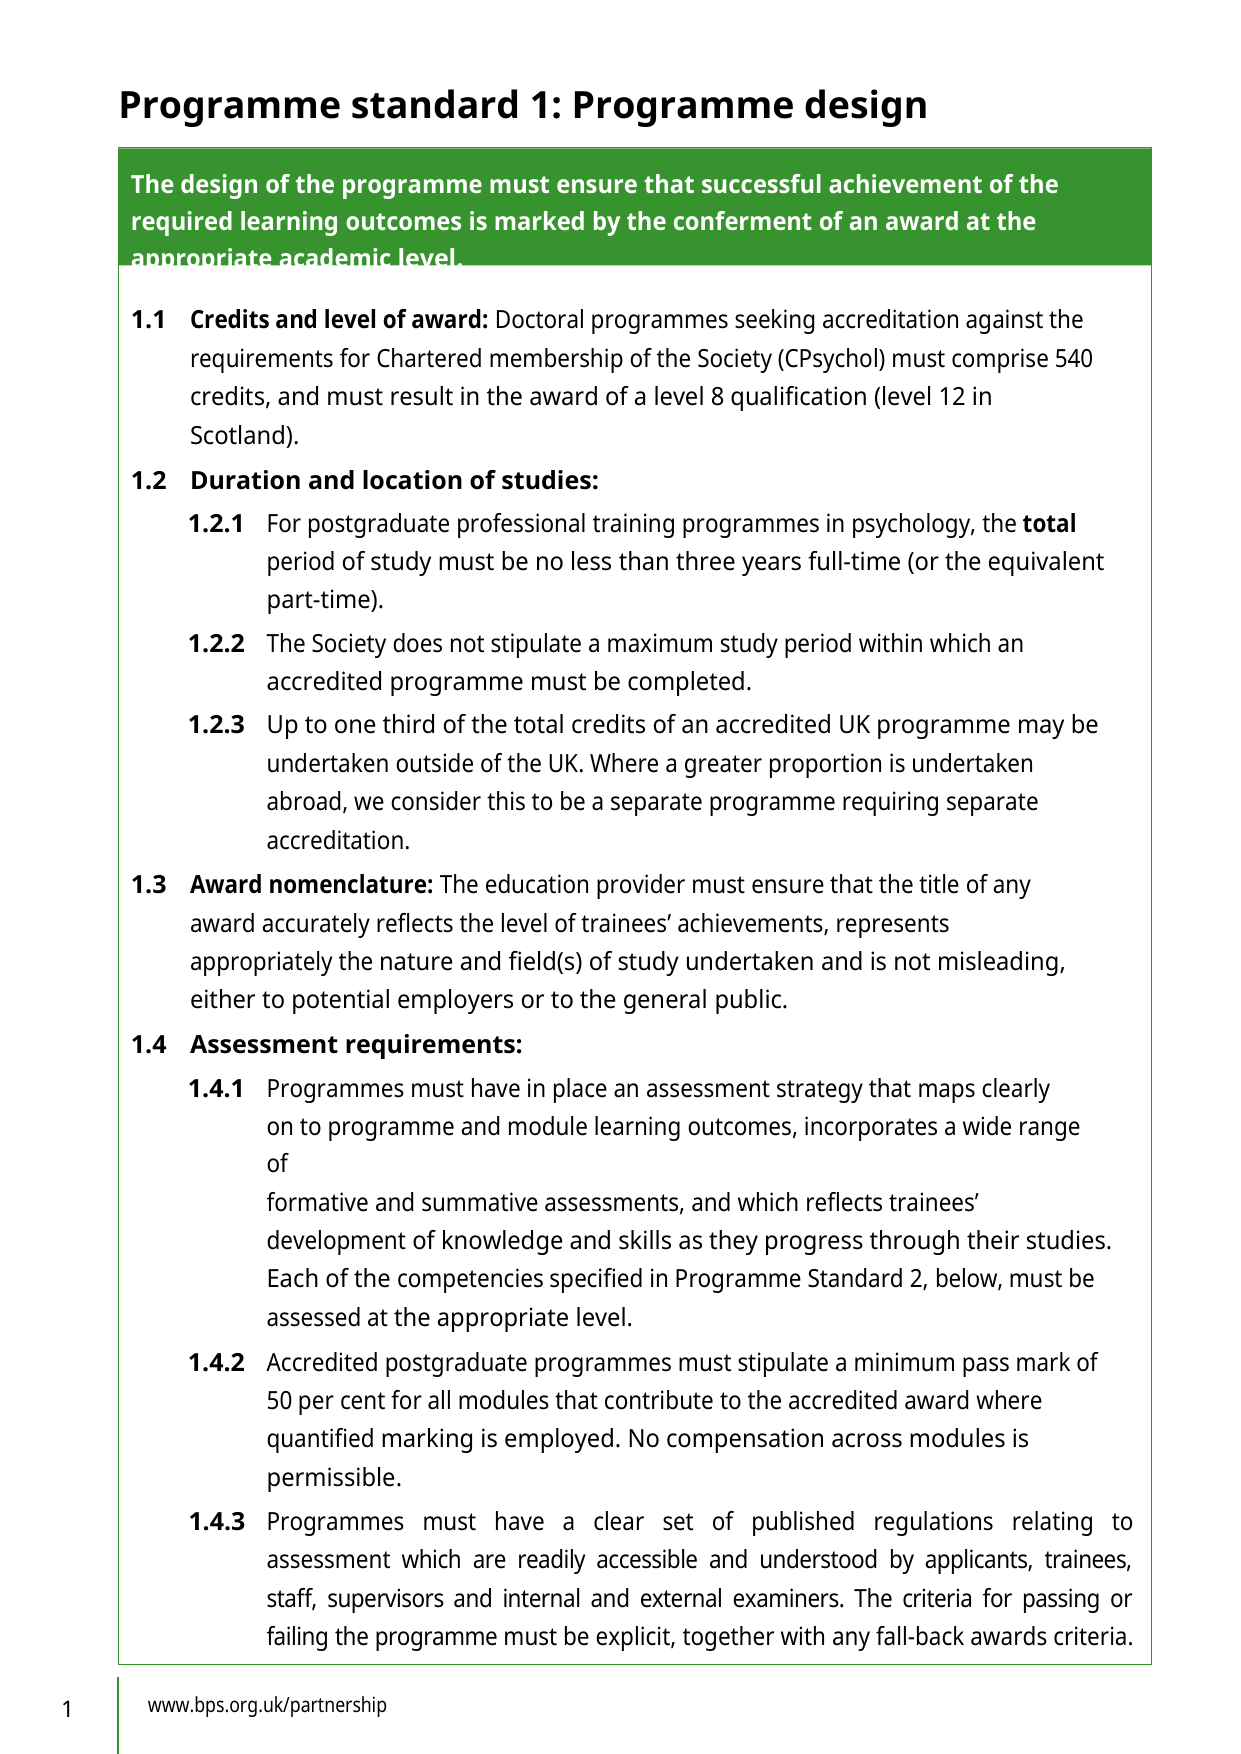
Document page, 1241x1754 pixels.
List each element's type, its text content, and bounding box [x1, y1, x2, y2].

list Credits and level of award: Doctoral programmes seeking accreditation against the requirements for Chartered membership of the Society (CPsychol) must comprise 540 credits, and must result in the award of a level 8 qualification (level 12 in Scotland). [131, 302, 1098, 452]
list Programmes must have in place an assessment strategy that maps clearly on to programme and module learning outcomes, incorporates a wide range of [188, 1071, 1082, 1180]
subtitle Assessment requirements: [131, 1027, 1190, 1061]
subtitle Programme standard 1: Programme design [118, 78, 1190, 129]
list Award nomenclature: The education provider must ensure that the title of any award accurately reflects the level of trainees’ achievements, represents appropriately the nature and field(s) of study undertaken and is not misleading, either to potential employers or to the general public. [131, 867, 1085, 1016]
list Up to one third of the total credits of an accredited UK programme may be undertaken outside of the UK. Where a greater proportion is undertaken abroad, we consider this to be a separate programme requiring separate accreditation. [188, 707, 1114, 857]
subtitle Duration and location of studies: [131, 462, 1190, 496]
list For postgraduate professional training programmes in psychology, the total period of study must be no less than three years full-time (or the equivalent part-time). [188, 506, 1130, 615]
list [188, 1504, 1133, 1653]
list The Society does not stipulate a maximum study period within which an accredited programme must be completed. [188, 625, 1024, 697]
list Accredited postgraduate programmes must stipulate a minimum pass mark of 50 per cent for all modules that contribute to the accredited award where quantified marking is employed. No compensation across modules is permissible. [188, 1344, 1127, 1493]
text formative and summative assessments, and which reflects trainees’ development of knowledge and skills as they progress through their studies. Each of the competencies specified in Programme Standard 2, below, must be assessed at the appropriate level. [266, 1184, 1122, 1333]
subtitle The design of the programme must ensure that successful achievement of the required learning outcomes is marked by the conferment of an award at the appropriate academic level. [131, 167, 1099, 275]
